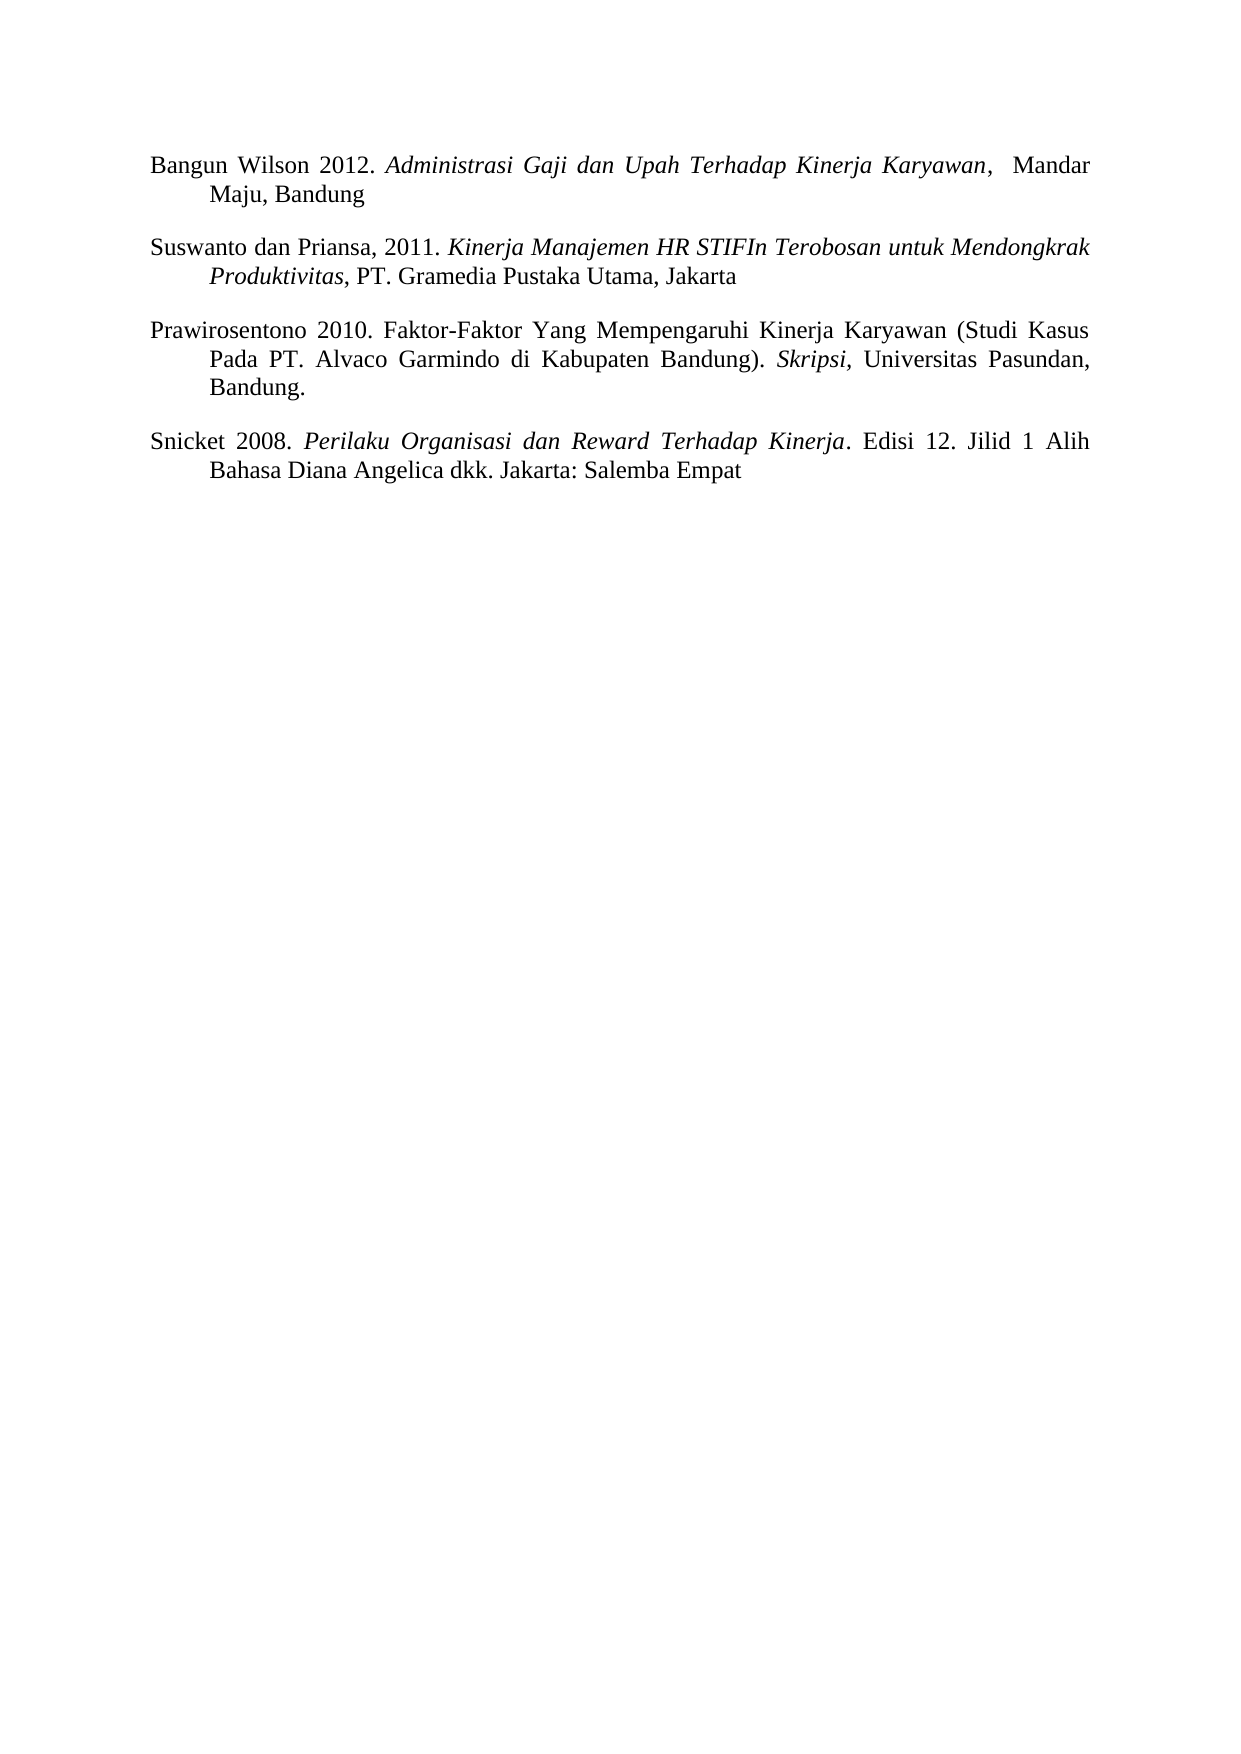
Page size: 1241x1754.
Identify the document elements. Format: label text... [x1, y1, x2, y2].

text Prawirosentono 2010. Faktor-Faktor Yang Mempengaruhi Kinerja Karyawan (Studi Kasus Pada PT. Alvaco Garmindo di Kabupaten Bandung). Skripsi, Universitas Pasundan, Bandung. [150, 315, 1090, 401]
text Suswanto dan Priansa, 2011. Kinerja Manajemen HR STIFIn Terobosan untuk Mendongkrak Produktivitas, PT. Gramedia Pustaka Utama, Jakarta [150, 232, 1090, 290]
text Snicket 2008. Perilaku Organisasi dan Reward Terhadap Kinerja. Edisi 12. Jilid 1 Alih Bahasa Diana Angelica dkk. Jakarta: Salemba Empat [150, 426, 1090, 484]
text Bangun Wilson 2012. Administrasi Gaji dan Upah Terhadap Kinerja Karyawan, Mandar Maju, Bandung [150, 150, 1090, 207]
